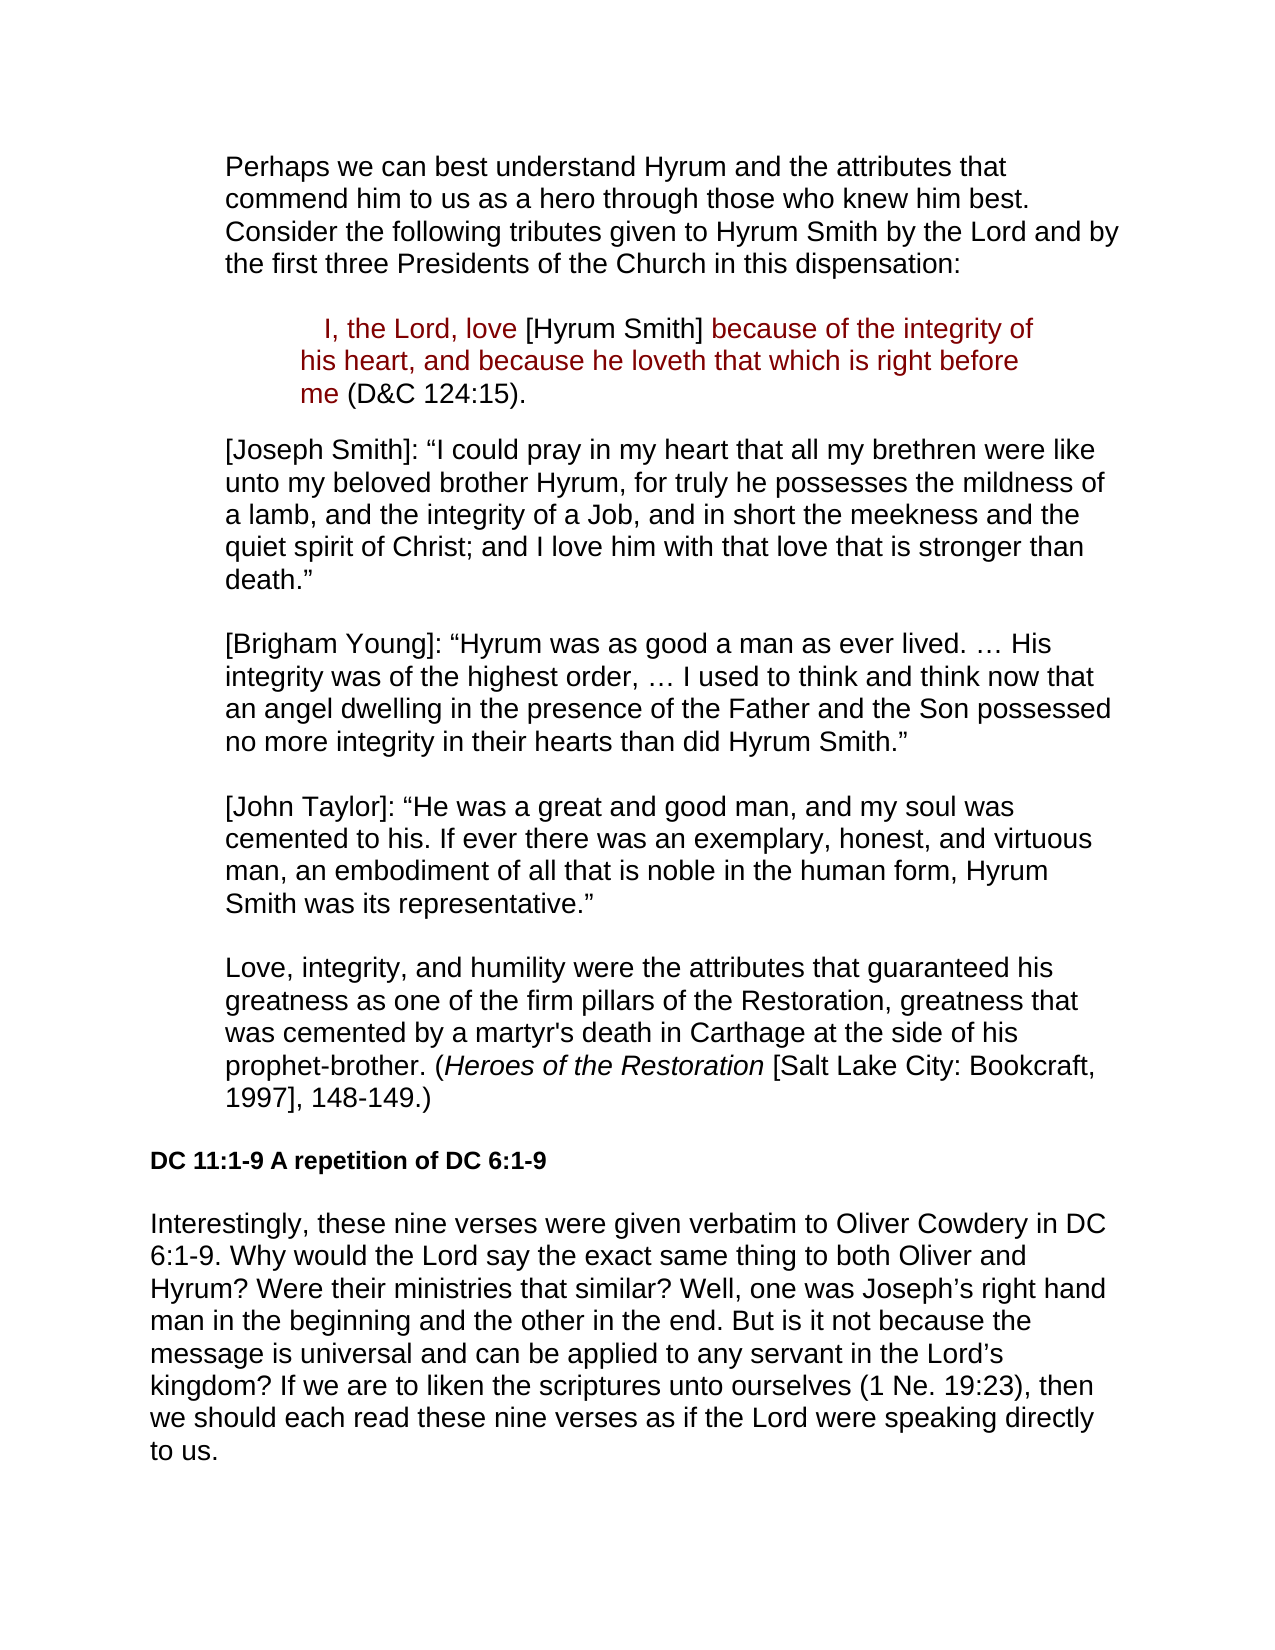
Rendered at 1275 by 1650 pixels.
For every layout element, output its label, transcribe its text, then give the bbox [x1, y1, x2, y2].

text Perhaps we can best understand Hyrum and the attributes that commend him to us as a hero through those who knew him best. Consider the following tributes given to Hyrum Smith by the Lord and by the first three Presidents of the Church in this dispensation: [225, 150, 1125, 279]
text [John Taylor]: “He was a great and good man, and my soul was cemented to his. If ever there was an exemplary, honest, and virtuous man, an embodiment of all that is noble in the human form, Hyrum Smith was its representative.” [225, 789, 1125, 919]
text Interestingly, these nine verses were given verbatim to Oliver Cowdery in DC 6:1-9. Why would the Lord say the exact same thing to both Oliver and Hyrum? Were their ministries that similar? Well, one was Joseph’s right hand man in the beginning and the other in the end. But is it not because the message is universal and can be applied to any servant in the Lord’s kingdom? If we are to liken the scriptures unto ourselves (1 Ne. 19:23), then we should each read these nine verses as if the Lord were speaking directly to us. [150, 1207, 1125, 1466]
text [Brigham Young]: “Hyrum was as good a man as ever lived. … His integrity was of the highest order, … I used to think and think now that an angel dwelling in the presence of the Father and the Son possessed no more integrity in their hearts than did Hyrum Smith.” [225, 627, 1125, 757]
text DC 11:1-9 A repetition of DC 6:1-9 [150, 1146, 1125, 1174]
text Love, integrity, and humility were the attributes that guaranteed his greatness as one of the firm pillars of the Restoration, greatness that was cemented by a martyr's death in Carthage at the side of his prophet-brother. (Heroes of the Restoration [Salt Lake City: Bookcraft, 1997], 148-149.) [225, 951, 1125, 1113]
text I, the Lord, love [Hyrum Smith] because of the integrity of his heart, and because he loveth that which is right before me (D&C 124:15). [300, 312, 1050, 409]
text [Joseph Smith]: “I could pray in my heart that all my brethren were like unto my beloved brother Hyrum, for truly he possesses the mildness of a lamb, and the integrity of a Job, and in short the meekness and the quiet spirit of Christ; and I love him with that love that is stronger than death.” [225, 433, 1125, 595]
